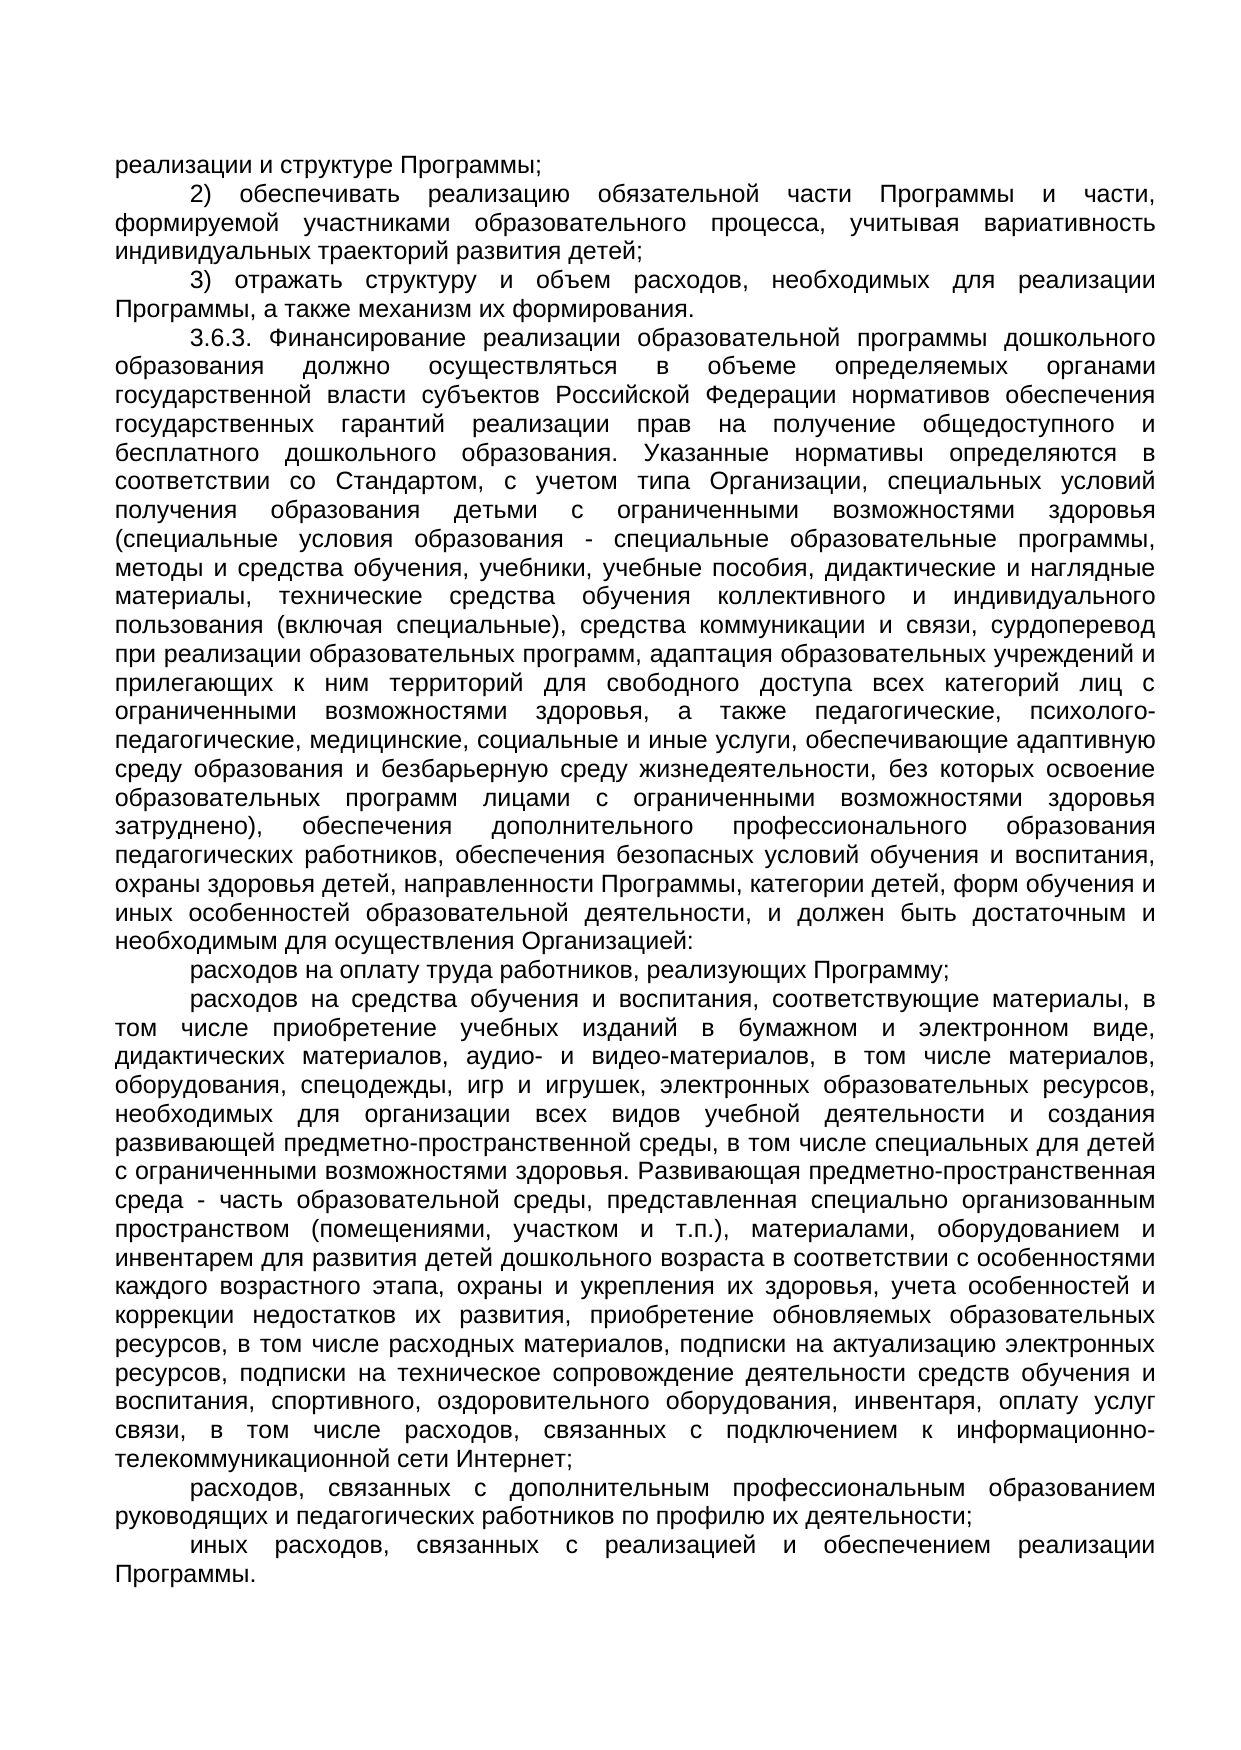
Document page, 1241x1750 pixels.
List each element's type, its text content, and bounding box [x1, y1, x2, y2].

text иных расходов, связанных с реализацией и обеспечением реализации Программы. [114, 1530, 1157, 1587]
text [114, 150, 1157, 179]
text 3.6.3. Финансирование реализации образовательной программы дошкольного образования должно осуществляться в объеме определяемых органами государственной власти субъектов Российской Федерации нормативов обеспечения государственных гарантий реализации прав на получение общедоступного и бесплатного дошкольного образования. Указанные нормативы определяются в соответствии со Стандартом, с учетом типа Организации, специальных условий получения образования детьми с ограниченными возможностями здоровья (специальные условия образования - специальные образовательные программы, методы и средства обучения, учебники, учебные пособия, дидактические и наглядные материалы, технические средства обучения коллективного и индивидуального пользования (включая специальные), средства коммуникации и связи, сурдоперевод при реализации образовательных программ, адаптация образовательных учреждений и прилегающих к ним территорий для свободного доступа всех категорий лиц с ограниченными возможностями здоровья, а также педагогические, психолого-педагогические, медицинские, социальные и иные услуги, обеспечивающие адаптивную среду образования и безбарьерную среду жизнедеятельности, без которых освоение образовательных программ лицами с ограниченными возможностями здоровья затруднено), обеспечения дополнительного профессионального образования педагогических работников, обеспечения безопасных условий обучения и воспитания, охраны здоровья детей, направленности Программы, категории детей, форм обучения и иных особенностей образовательной деятельности, и должен быть достаточным и необходимым для осуществления Организацией: [114, 322, 1157, 955]
text 2) обеспечивать реализацию обязательной части Программы и части, формируемой участниками образовательного процесса, учитывая вариативность индивидуальных траекторий развития детей; [114, 179, 1157, 265]
text расходов на средства обучения и воспитания, соответствующие материалы, в том числе приобретение учебных изданий в бумажном и электронном виде, дидактических материалов, аудио- и видео-материалов, в том числе материалов, оборудования, спецодежды, игр и игрушек, электронных образовательных ресурсов, необходимых для организации всех видов учебной деятельности и создания развивающей предметно-пространственной среды, в том числе специальных для детей с ограниченными возможностями здоровья. Развивающая предметно-пространственная среда - часть образовательной среды, представленная специально организованным пространством (помещениями, участком и т.п.), материалами, оборудованием и инвентарем для развития детей дошкольного возраста в соответствии с особенностями каждого возрастного этапа, охраны и укрепления их здоровья, учета особенностей и коррекции недостатков их развития, приобретение обновляемых образовательных ресурсов, в том числе расходных материалов, подписки на актуализацию электронных ресурсов, подписки на техническое сопровождение деятельности средств обучения и воспитания, спортивного, оздоровительного оборудования, инвентаря, оплату услуг связи, в том числе расходов, связанных с подключением к информационно-телекоммуникационной сети Интернет; [114, 984, 1157, 1472]
text 3) отражать структуру и объем расходов, необходимых для реализации Программы, а также механизм их формирования. [114, 265, 1157, 322]
text расходов, связанных с дополнительным профессиональным образованием руководящих и педагогических работников по профилю их деятельности; [114, 1472, 1157, 1530]
text расходов на оплату труда работников, реализующих Программу; [114, 955, 1157, 984]
